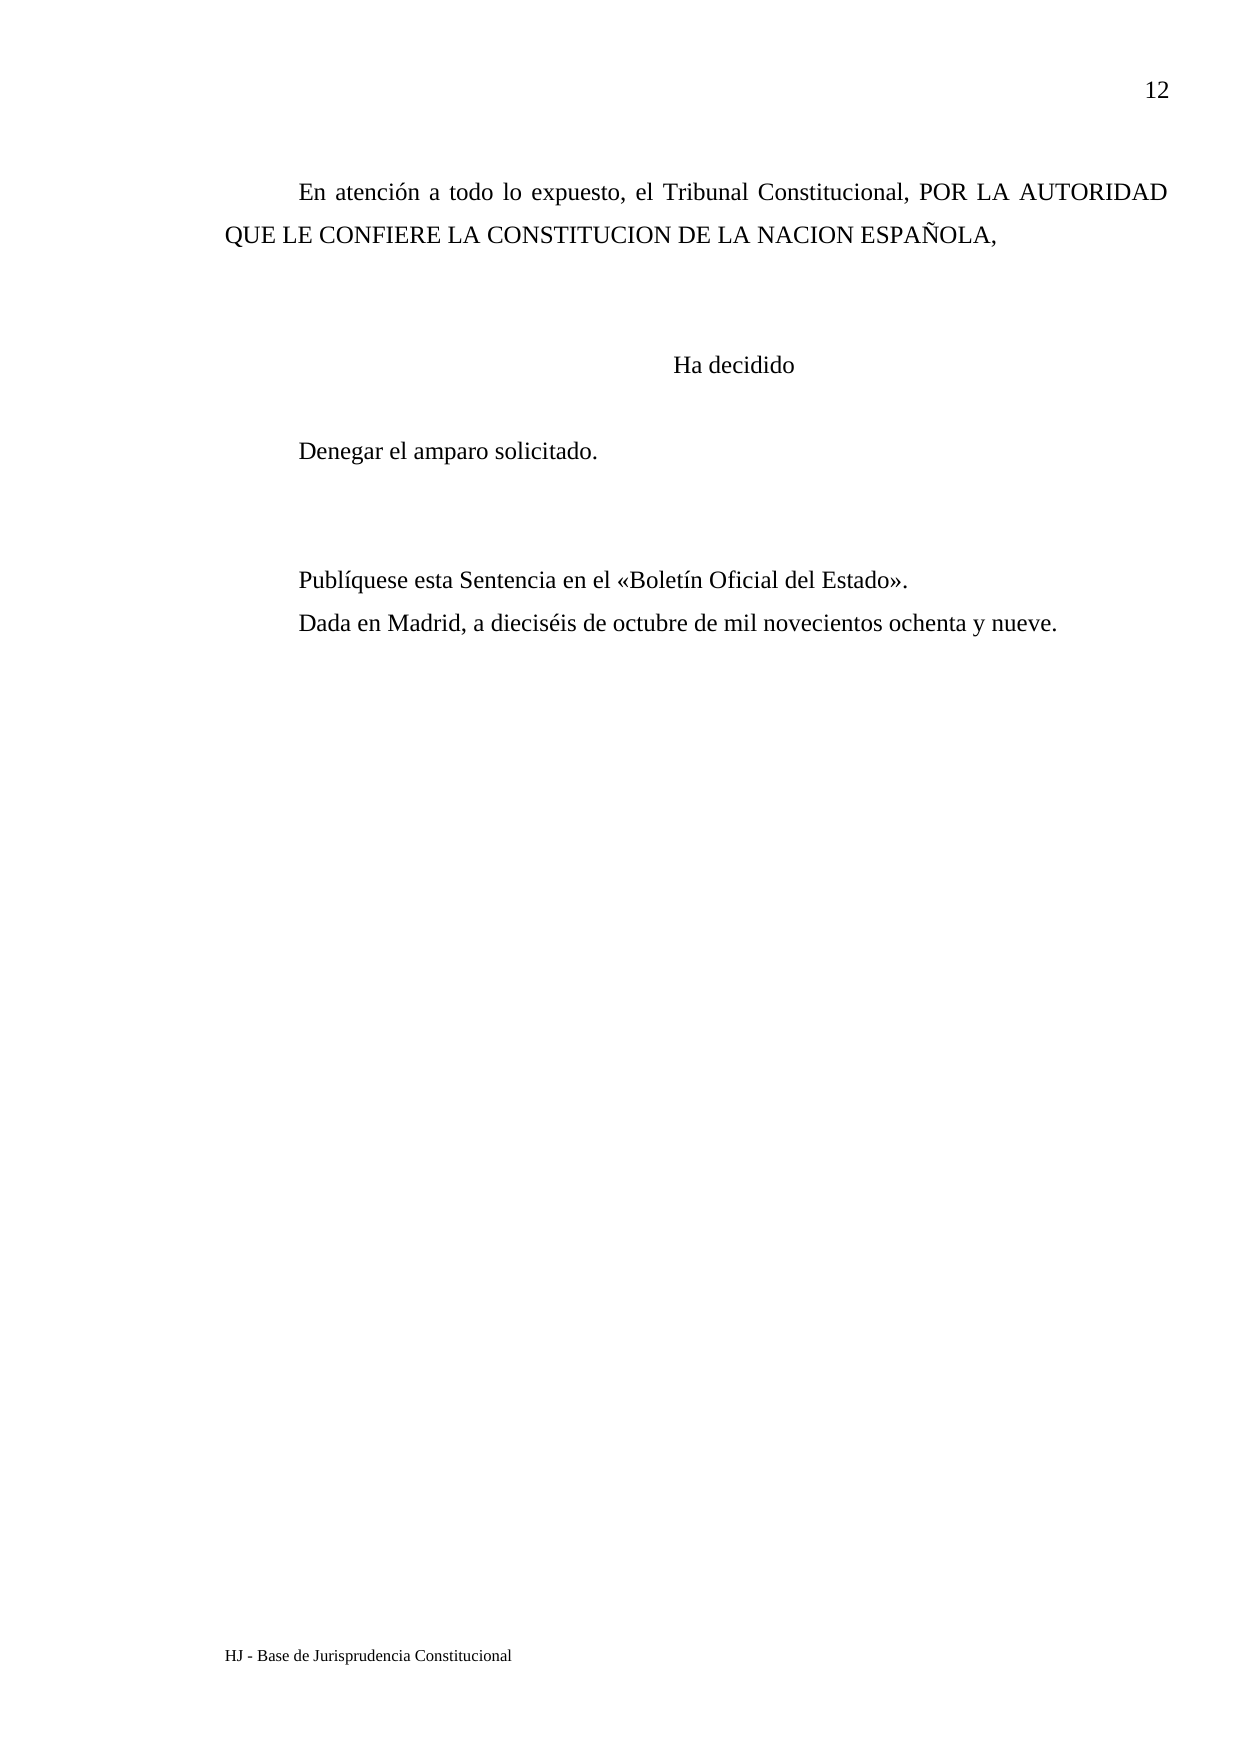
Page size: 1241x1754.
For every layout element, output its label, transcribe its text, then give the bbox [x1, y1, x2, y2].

text Ha decidido [224, 350, 1169, 378]
text Denegar el amparo solicitado. [224, 436, 1169, 465]
text Dada en Madrid, a dieciséis de octubre de mil novecientos ochenta y nueve. [224, 608, 1169, 637]
text Publíquese esta Sentencia en el «Boletín Oficial del Estado». [224, 565, 1169, 594]
text En atención a todo lo expuesto, el Tribunal Constitucional, POR LA AUTORIDAD QUE LE CONFIERE LA CONSTITUCION DE LA NACION ESPAÑOLA, [224, 177, 1169, 249]
